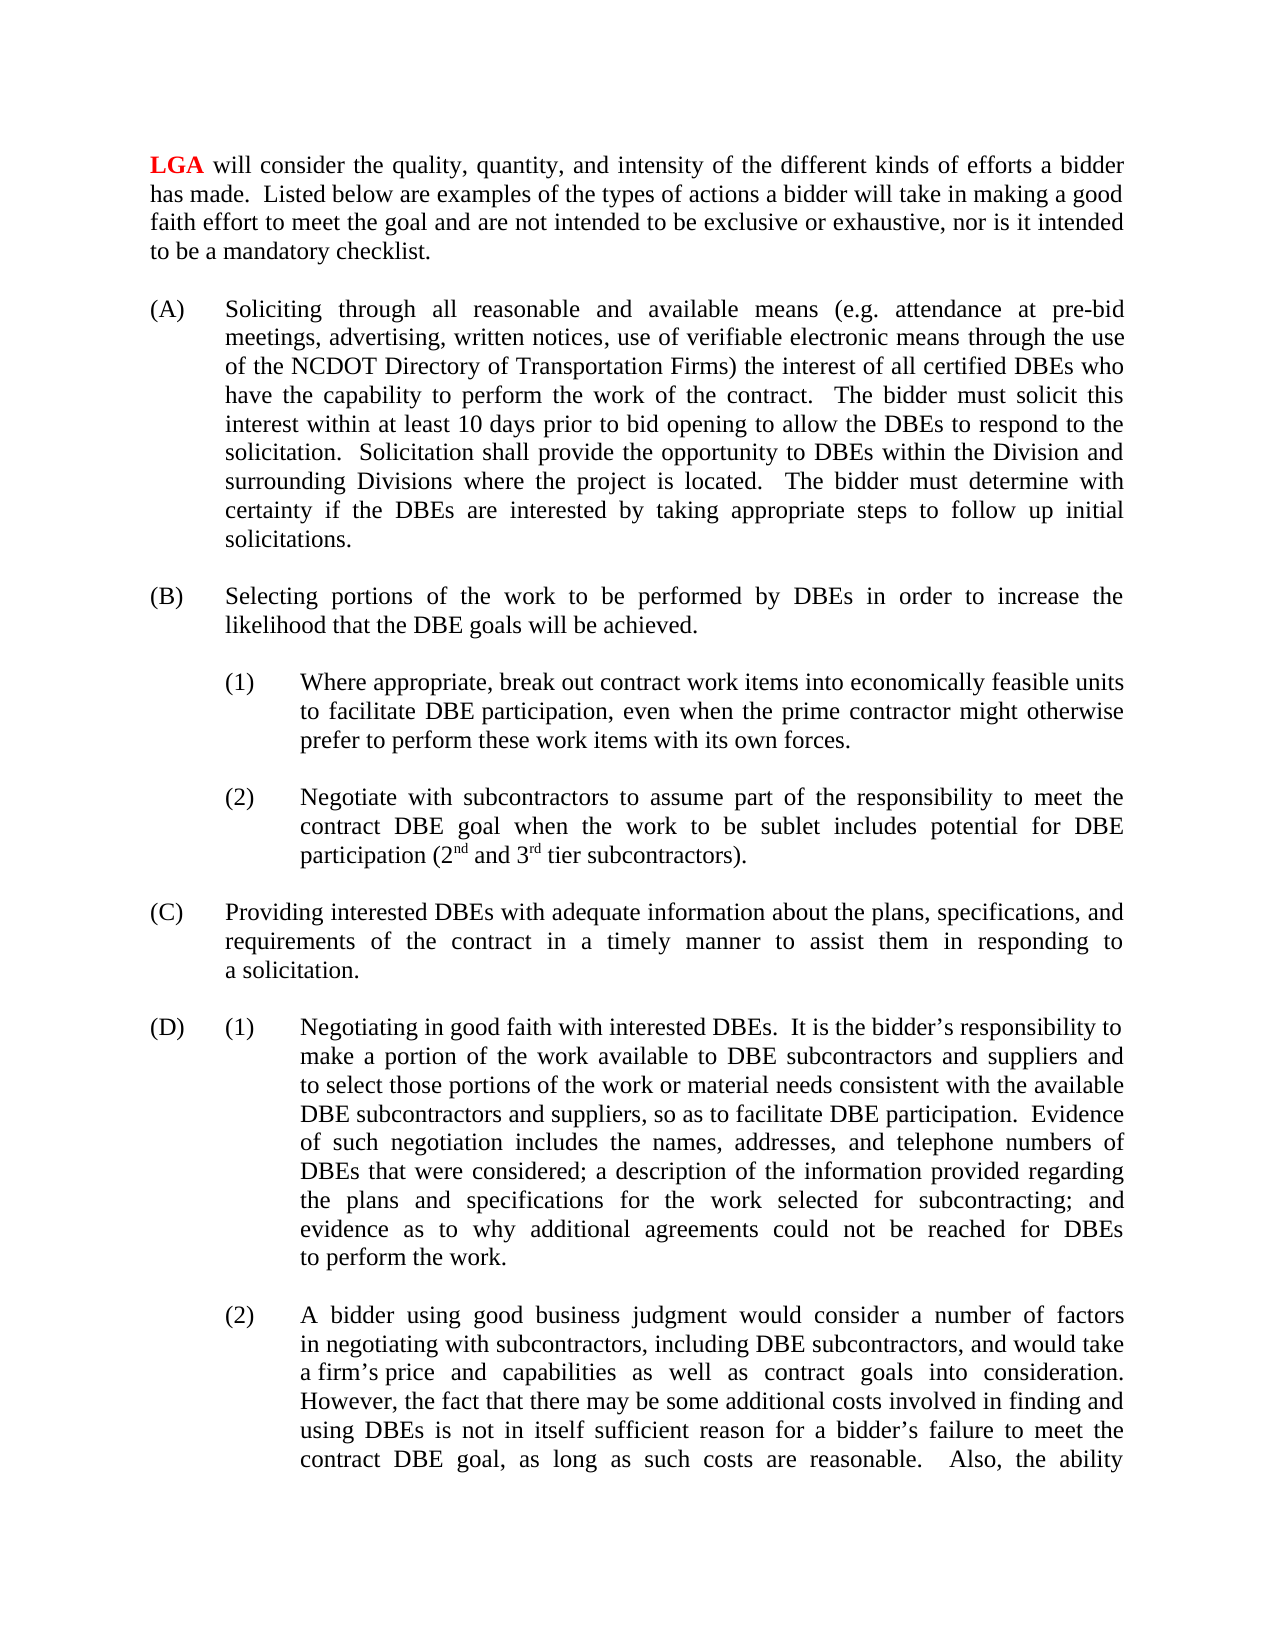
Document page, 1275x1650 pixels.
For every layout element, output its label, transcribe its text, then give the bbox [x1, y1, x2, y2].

text (1) Where appropriate, break out contract work items into economically feasible units to facilitate DBE participation, even when the prime contractor might otherwise prefer to perform these work items with its own forces. [225, 667, 1125, 754]
text (2) Negotiate with subcontractors to assume part of the responsibility to meet the contract DBE goal when the work to be sublet includes potential for DBE participation (2nd and 3rd tier subcontractors). [225, 782, 1125, 869]
text (A) Soliciting through all reasonable and available means (e.g. attendance at pre-bid meetings, advertising, written notices, use of verifiable electronic means through the use of the NCDOT Directory of Transportation Firms) the interest of all certified DBEs who have the capability to perform the work of the contract. The bidder must solicit this interest within at least 10 days prior to bid opening to allow the DBEs to respond to the solicitation. Solicitation shall provide the opportunity to DBEs within the Division and surrounding Divisions where the project is located. The bidder must determine with certainty if the DBEs are interested by taking appropriate steps to follow up initial solicitations. [150, 294, 1125, 552]
text make a portion of the work available to DBE subcontractors and suppliers and to select those portions of the work or material needs consistent with the available DBE subcontractors and suppliers, so as to facilitate DBE participation. Evidence of such negotiation includes the names, addresses, and telephone numbers of DBEs that were considered; a description of the information provided regarding the plans and specifications for the work selected for subcontracting; and evidence as to why additional agreements could not be reached for DBEs to perform the work. [300, 1041, 1125, 1271]
text LGA will consider the quality, quantity, and intensity of the different kinds of efforts a bidder has made. Listed below are examples of the types of actions a bidder will take in making a good faith effort to meet the goal and are not intended to be exclusive or exhaustive, nor is it intended to be a mandatory checklist. [150, 150, 1125, 265]
text (D) (1) Negotiating in good faith with interested DBEs. It is the bidder’s responsibility to [150, 1012, 1125, 1041]
text (B) Selecting portions of the work to be performed by DBEs in order to increase the likelihood that the DBE goals will be achieved. [150, 581, 1125, 639]
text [225, 1300, 1125, 1472]
text (C) Providing interested DBEs with adequate information about the plans, specifications, and requirements of the contract in a timely manner to assist them in responding to a solicitation. [150, 897, 1125, 984]
